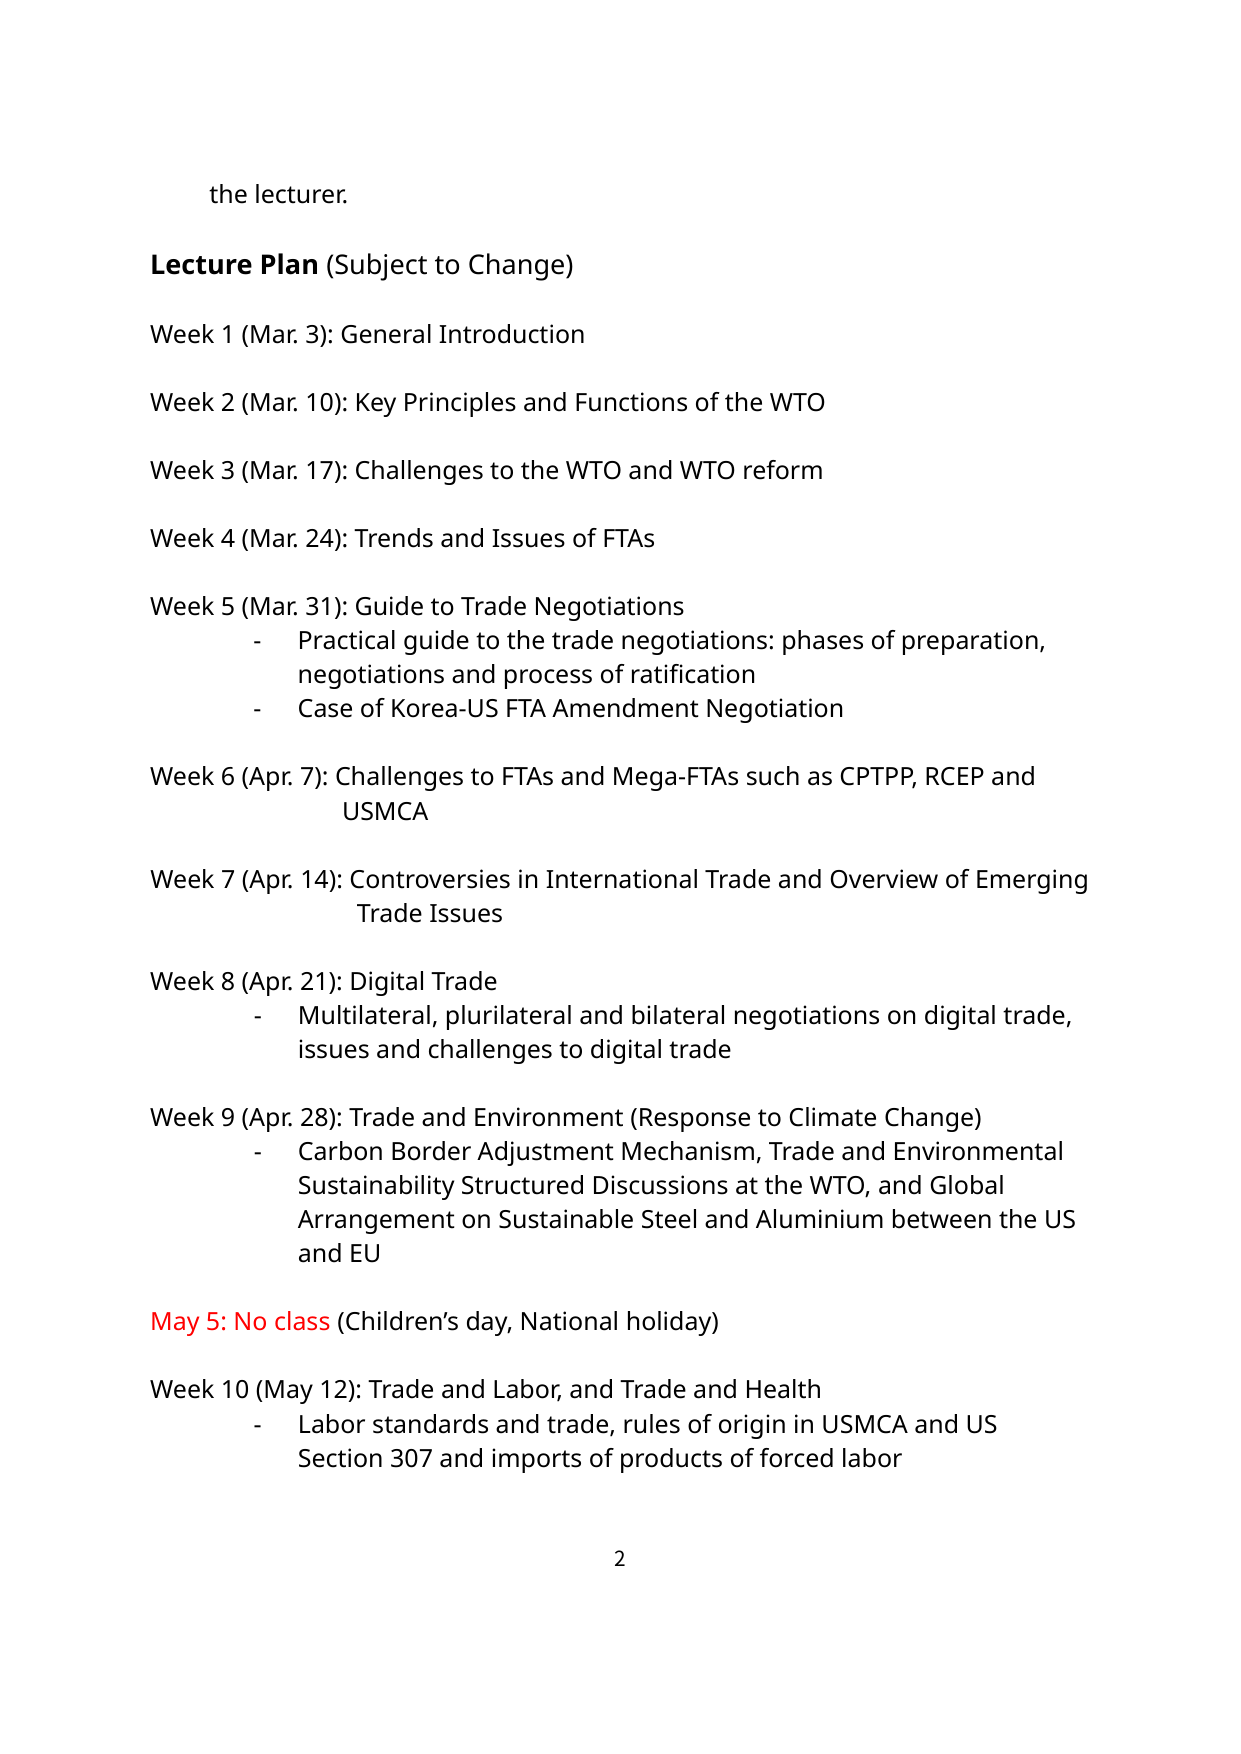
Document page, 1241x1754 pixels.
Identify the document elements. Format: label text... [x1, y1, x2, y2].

text - Practical guide to the trade negotiations: phases of preparation, negotiations and process of ratification [253, 623, 1090, 691]
list Carbon Border Adjustment Mechanism, Trade and Environmental Sustainability Structured Discussions at the WTO, and Global Arrangement on Sustainable Steel and Aluminium between the US and EU [253, 1134, 1090, 1270]
text Week 4 (Mar. 24): Trends and Issues of FTAs [150, 521, 1090, 555]
text Week 2 (Mar. 10): Key Principles and Functions of the WTO [150, 384, 1090, 418]
text May 5: No class (Children’s day, National holiday) [150, 1304, 1090, 1338]
text Week 7 (Apr. 14): Controversies in International Trade and Overview of Emerging Trade Issues [150, 861, 1090, 929]
text Week 1 (Mar. 3): General Introduction [150, 316, 1090, 350]
text Week 10 (May 12): Trade and Labor, and Trade and Health [150, 1372, 1090, 1406]
text Week 5 (Mar. 31): Guide to Trade Negotiations [150, 589, 1090, 623]
text - Case of Korea-US FTA Amendment Negotiation [253, 691, 1090, 725]
list Labor standards and trade, rules of origin in USMCA and US Section 307 and imports of products of forced labor [253, 1406, 1090, 1474]
text Lecture Plan (Subject to Change) [150, 245, 1090, 282]
text Week 6 (Apr. 7): Challenges to FTAs and Mega-FTAs such as CPTPP, RCEP and USMCA [150, 759, 1090, 827]
text Week 3 (Mar. 17): Challenges to the WTO and WTO reform [150, 452, 1090, 487]
text Week 8 (Apr. 21): Digital Trade [150, 963, 1090, 997]
text Week 9 (Apr. 28): Trade and Environment (Response to Climate Change) [150, 1100, 1090, 1134]
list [150, 177, 1090, 211]
list Multilateral, plurilateral and bilateral negotiations on digital trade, issues and challenges to digital trade [253, 997, 1090, 1066]
